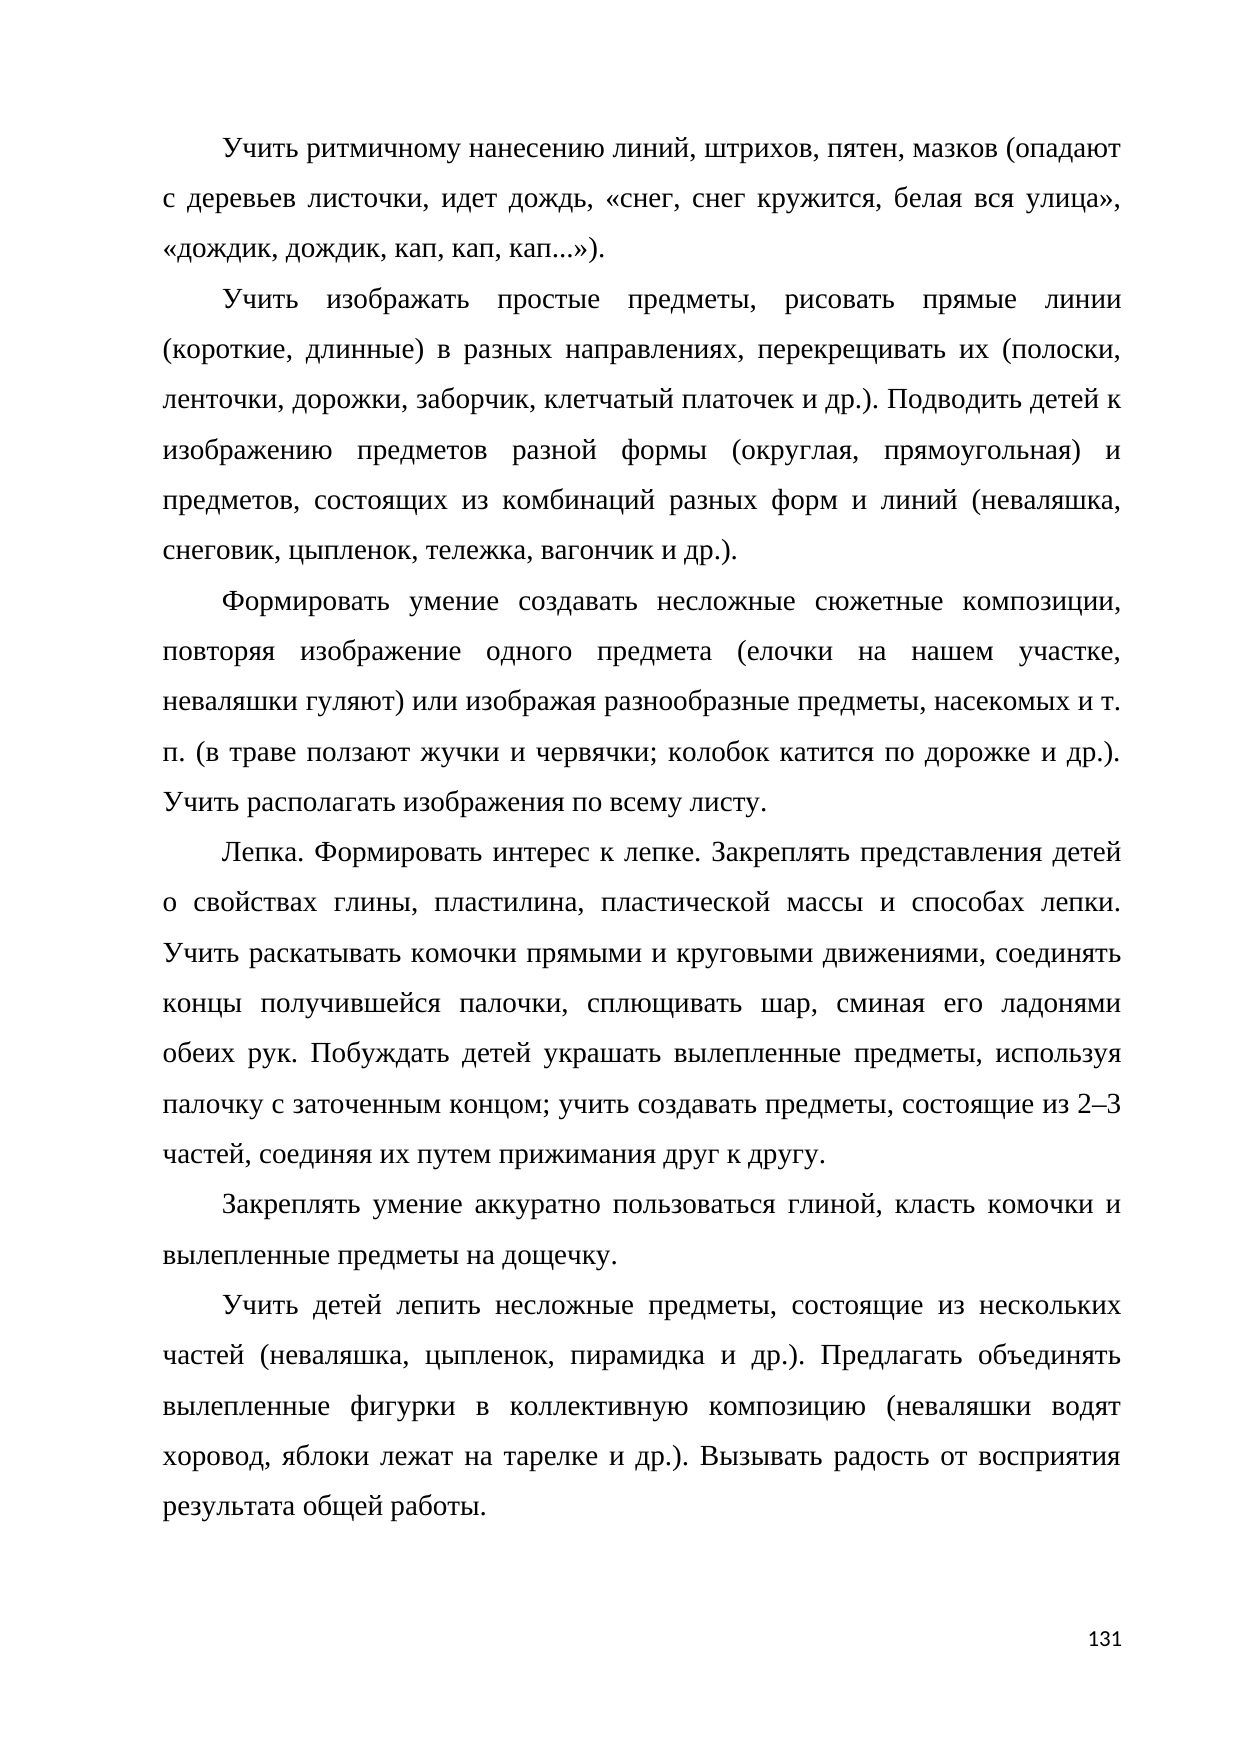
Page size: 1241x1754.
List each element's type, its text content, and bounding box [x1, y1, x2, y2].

text Учить изображать простые предметы, рисовать прямые линии (короткие, длинные) в разных направлениях, перекрещивать их (полоски, ленточки, дорожки, заборчик, клетчатый платочек и др.). Подводить детей к изображению предметов разной формы (округлая, прямоугольная) и предметов, состоящих из комбинаций разных форм и линий (неваляшка, снеговик, цыпленок, тележка, вагончик и др.). [162, 281, 1122, 566]
text Лепка. Формировать интерес к лепке. Закреплять представления детей о свойствах глины, пластилина, пластической массы и способах лепки. Учить раскатывать комочки прямыми и круговыми движениями, соединять концы получившейся палочки, сплющивать шар, сминая его ладонями обеих рук. Побуждать детей украшать вылепленные предметы, используя палочку с заточенным концом; учить создавать предметы, состоящие из 2–3 частей, соединяя их путем прижимания друг к другу. [162, 834, 1122, 1170]
text Формировать умение создавать несложные сюжетные композиции, повторяя изображение одного предмета (елочки на нашем участке, неваляшки гуляют) или изображая разнообразные предметы, насекомых и т. п. (в траве ползают жучки и червячки; колобок катится по дорожке и др.). Учить располагать изображения по всему листу. [162, 583, 1122, 817]
text Учить детей лепить несложные предметы, состоящие из нескольких частей (неваляшка, цыпленок, пирамидка и др.). Предлагать объединять вылепленные фигурки в коллективную композицию (неваляшки водят хоровод, яблоки лежат на тарелке и др.). Вызывать радость от восприятия результата общей работы. [162, 1287, 1122, 1522]
text Учить ритмичному нанесению линий, штрихов, пятен, мазков (опадают с деревьев листочки, идет дождь, «снег, снег кружится, белая вся улица», «дождик, дождик, кап, кап, кап...»). [162, 130, 1122, 264]
text Закреплять умение аккуратно пользоваться глиной, класть комочки и вылепленные предметы на дощечку. [162, 1186, 1122, 1270]
